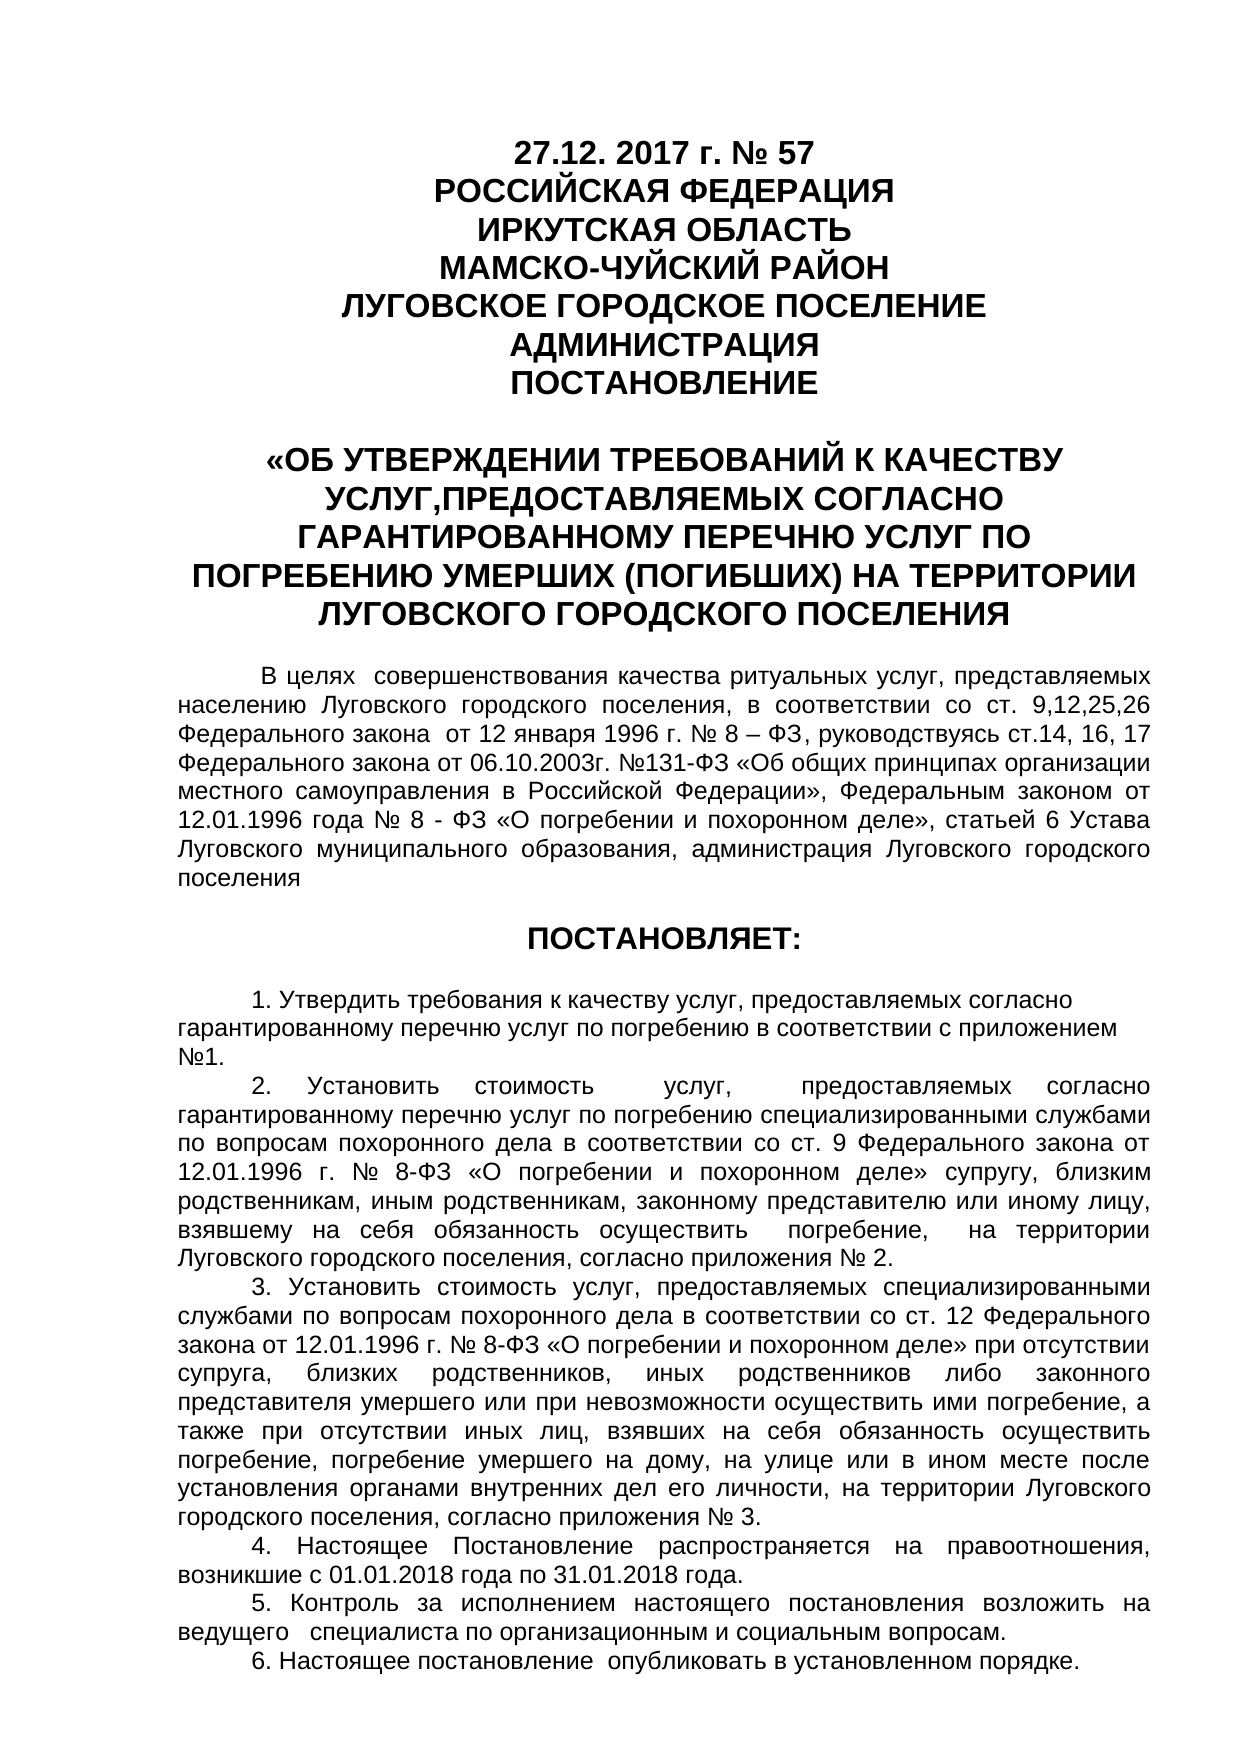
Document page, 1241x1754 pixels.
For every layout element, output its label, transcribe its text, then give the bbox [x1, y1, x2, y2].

text 4. Настоящее Постановление распространяется на правоотношения, возникшие с 01.01.2018 года по 31.01.2018 года. [177, 1531, 1152, 1588]
text В целях совершенствования качества ритуальных услуг, представляемых населению Луговского городского поселения, в соответствии со ст. 9,12,25,26 Федерального закона от 12 января 1996 г. № 8 – ФЗ, руководствуясь ст.14, 16, 17 Федерального закона от 06.10.2003г. №131-ФЗ «Об общих принципах организации местного самоуправления в Российской Федерации», Федеральным законом от 12.01.1996 года № 8 - ФЗ «О погребении и похоронном деле», статьей 6 Устава Луговского муниципального образования, администрация Луговского городского поселения [177, 661, 1152, 891]
text 3. Установить стоимость услуг, предоставляемых специализированными службами по вопросам похоронного дела в соответствии со ст. 12 Федерального закона от 12.01.1996 г. № 8-ФЗ «О погребении и похоронном деле» при отсутствии супруга, близких родственников, иных родственников либо законного представителя умершего или при невозможности осуществить ими погребение, а также при отсутствии иных лиц, взявших на себя обязанность осуществить погребение, погребение умершего на дому, на улице или в ином месте после установления органами внутренних дел его личности, на территории Луговского городского поселения, согласно приложения № 3. [177, 1272, 1152, 1531]
text РОССИЙСКАЯ ФЕДЕРАЦИЯ [177, 171, 1152, 210]
text ИРКУТСКАЯ ОБЛАСТЬ [177, 210, 1152, 248]
text 5. Контроль за исполнением настоящего постановления возложить на ведущего специалиста по организационным и социальным вопросам. [177, 1588, 1152, 1646]
text 2. Установить стоимость услуг, предоставляемых согласно гарантированному перечню услуг по погребению специализированными службами по вопросам похоронного дела в соответствии со ст. 9 Федерального закона от 12.01.1996 г. № 8-ФЗ «О погребении и похоронном деле» супругу, близким родственникам, иным родственникам, законному представителю или иному лицу, взявшему на себя обязанность осуществить погребение, на территории Луговского городского поселения, согласно приложения № 2. [177, 1071, 1152, 1272]
text ПОСТАНОВЛЯЕТ: [177, 920, 1152, 956]
text ПОСТАНОВЛЕНИЕ [177, 363, 1152, 402]
text МАМСКО-ЧУЙСКИЙ РАЙОН [177, 248, 1152, 287]
text ЛУГОВСКОЕ ГОРОДСКОЕ ПОСЕЛЕНИЕ [177, 287, 1152, 325]
text 27.12. 2017 г. № 57 [177, 133, 1152, 171]
text 6. Настоящее постановление опубликовать в установленном порядке. [177, 1646, 1152, 1675]
text «ОБ УТВЕРЖДЕНИИ ТРЕБОВАНИЙ К КАЧЕСТВУ УСЛУГ,ПРЕДОСТАВЛЯЕМЫХ СОГЛАСНО ГАРАНТИРОВАННОМУ ПЕРЕЧНЮ УСЛУГ ПО ПОГРЕБЕНИЮ УМЕРШИХ (ПОГИБШИХ) НА ТЕРРИТОРИИ ЛУГОВСКОГО ГОРОДСКОГО ПОСЕЛЕНИЯ [177, 440, 1152, 632]
text АДМИНИСТРАЦИЯ [177, 325, 1152, 363]
text 1. Утвердить требования к качеству услуг, предоставляемых согласно гарантированному перечню услуг по погребению в соответствии с приложением №1. [177, 985, 1152, 1071]
